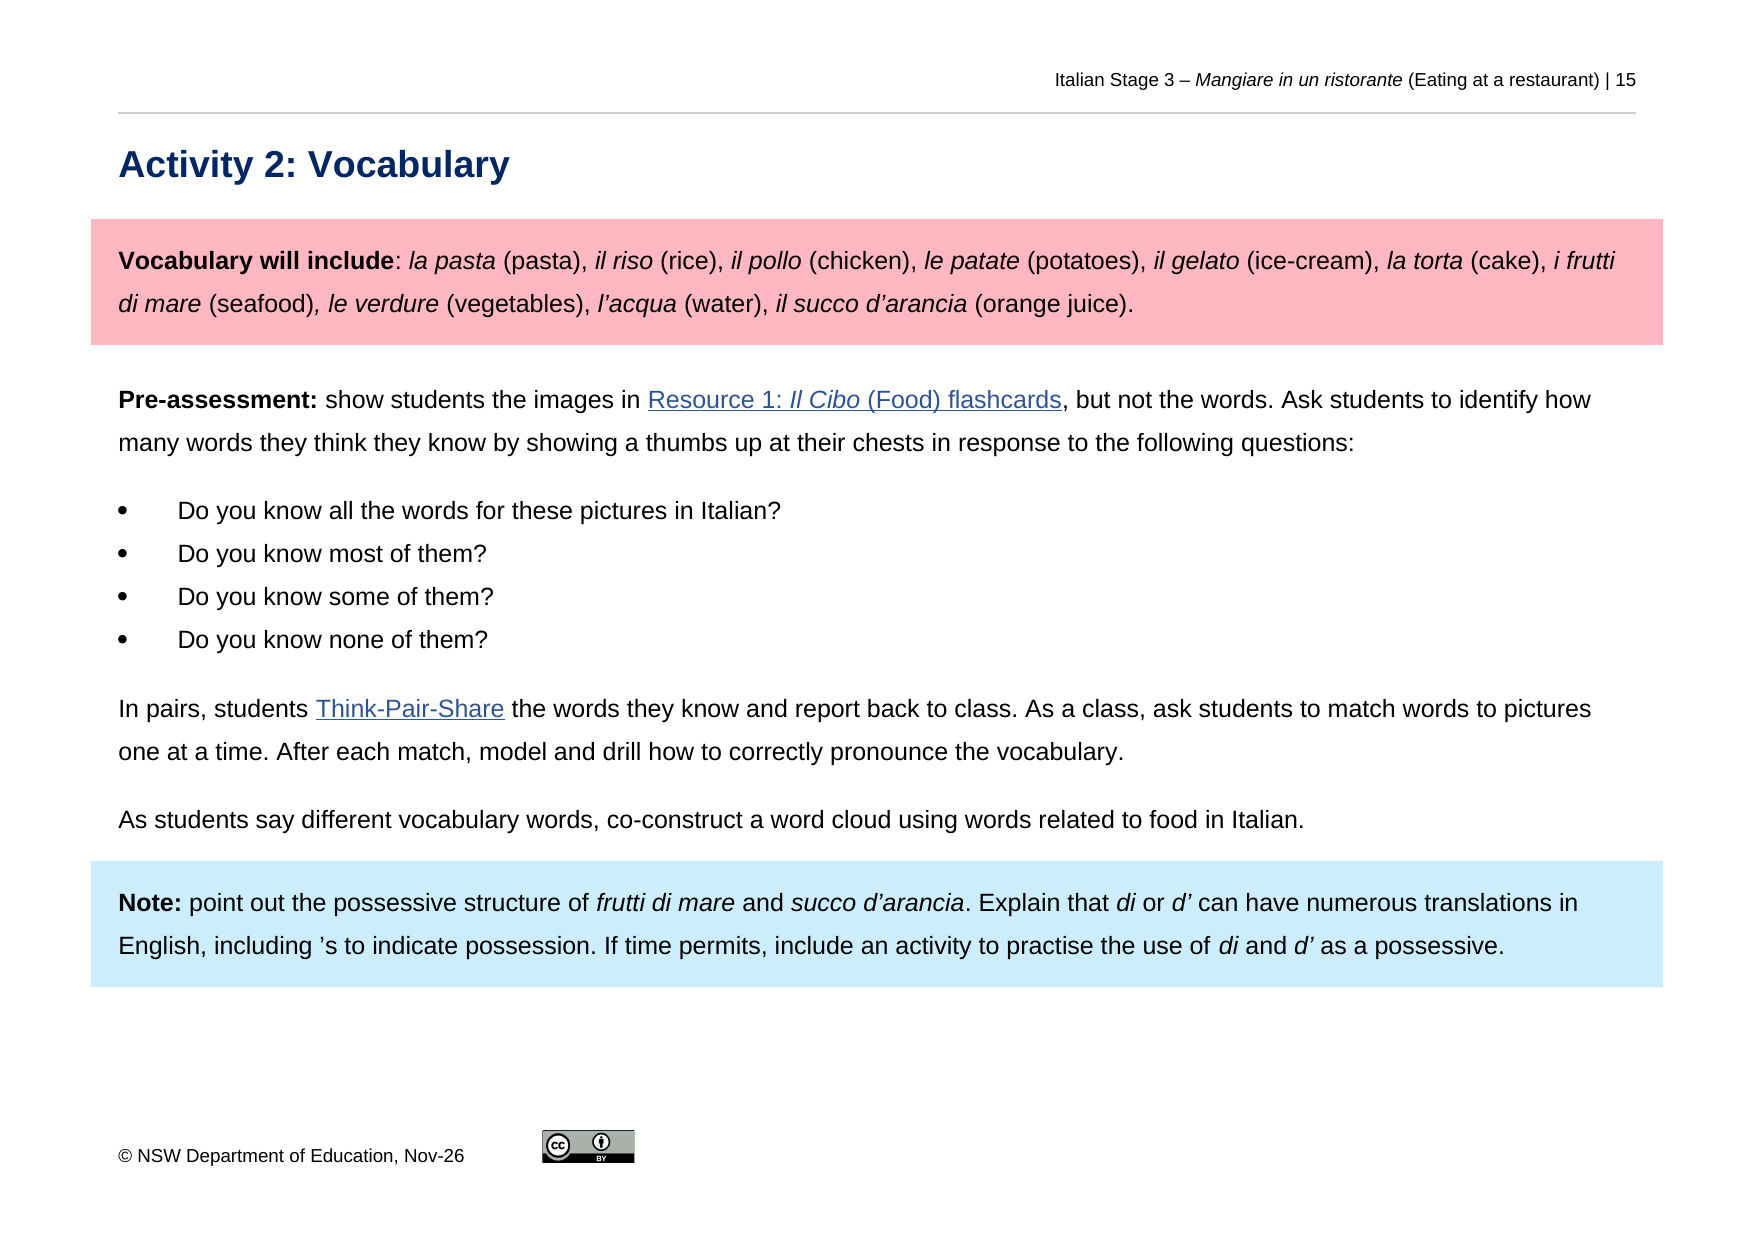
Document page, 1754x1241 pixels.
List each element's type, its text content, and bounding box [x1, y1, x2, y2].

list Do you know all the words for these pictures in Italian? [118, 496, 1636, 525]
text In pairs, students Think-Pair-Share the words they know and report back to class. As a class, ask students to match words to pictures one at a time. After each match, model and drill how to correctly pronounce the vocabulary. [118, 694, 1636, 766]
list Do you know most of them? [118, 539, 1636, 568]
picture [542, 1130, 635, 1163]
list Do you know some of them? [118, 582, 1636, 611]
text Vocabulary will include: la pasta (pasta), il riso (rice), il pollo (chicken), le patate (potatoes), il gelato (ice-cream), la torta (cake), i frutti di mare (seafood), le verdure (vegetables), l’acqua (water), il succo d’arancia (orange juice). [97, 225, 1657, 339]
text Pre-assessment: show students the images in Resource 1: Il Cibo (Food) flashcards, but not the words. Ask students to identify how many words they think they know by showing a thumbs up at their chests in response to the following questions: [118, 384, 1636, 456]
text Note: point out the possessive structure of frutti di mare and succo d’arancia. Explain that di or d’ can have numerous translations in English, including ’s to indicate possession. If time permits, include an activity to practise the use of di and d’ as a possessive. [97, 867, 1657, 980]
list Do you know none of them? [118, 626, 1636, 654]
text As students say different vocabulary words, co-construct a word cloud using words related to food in Italian. [118, 805, 1636, 834]
subtitle Activity 2: Vocabulary [118, 142, 1636, 185]
